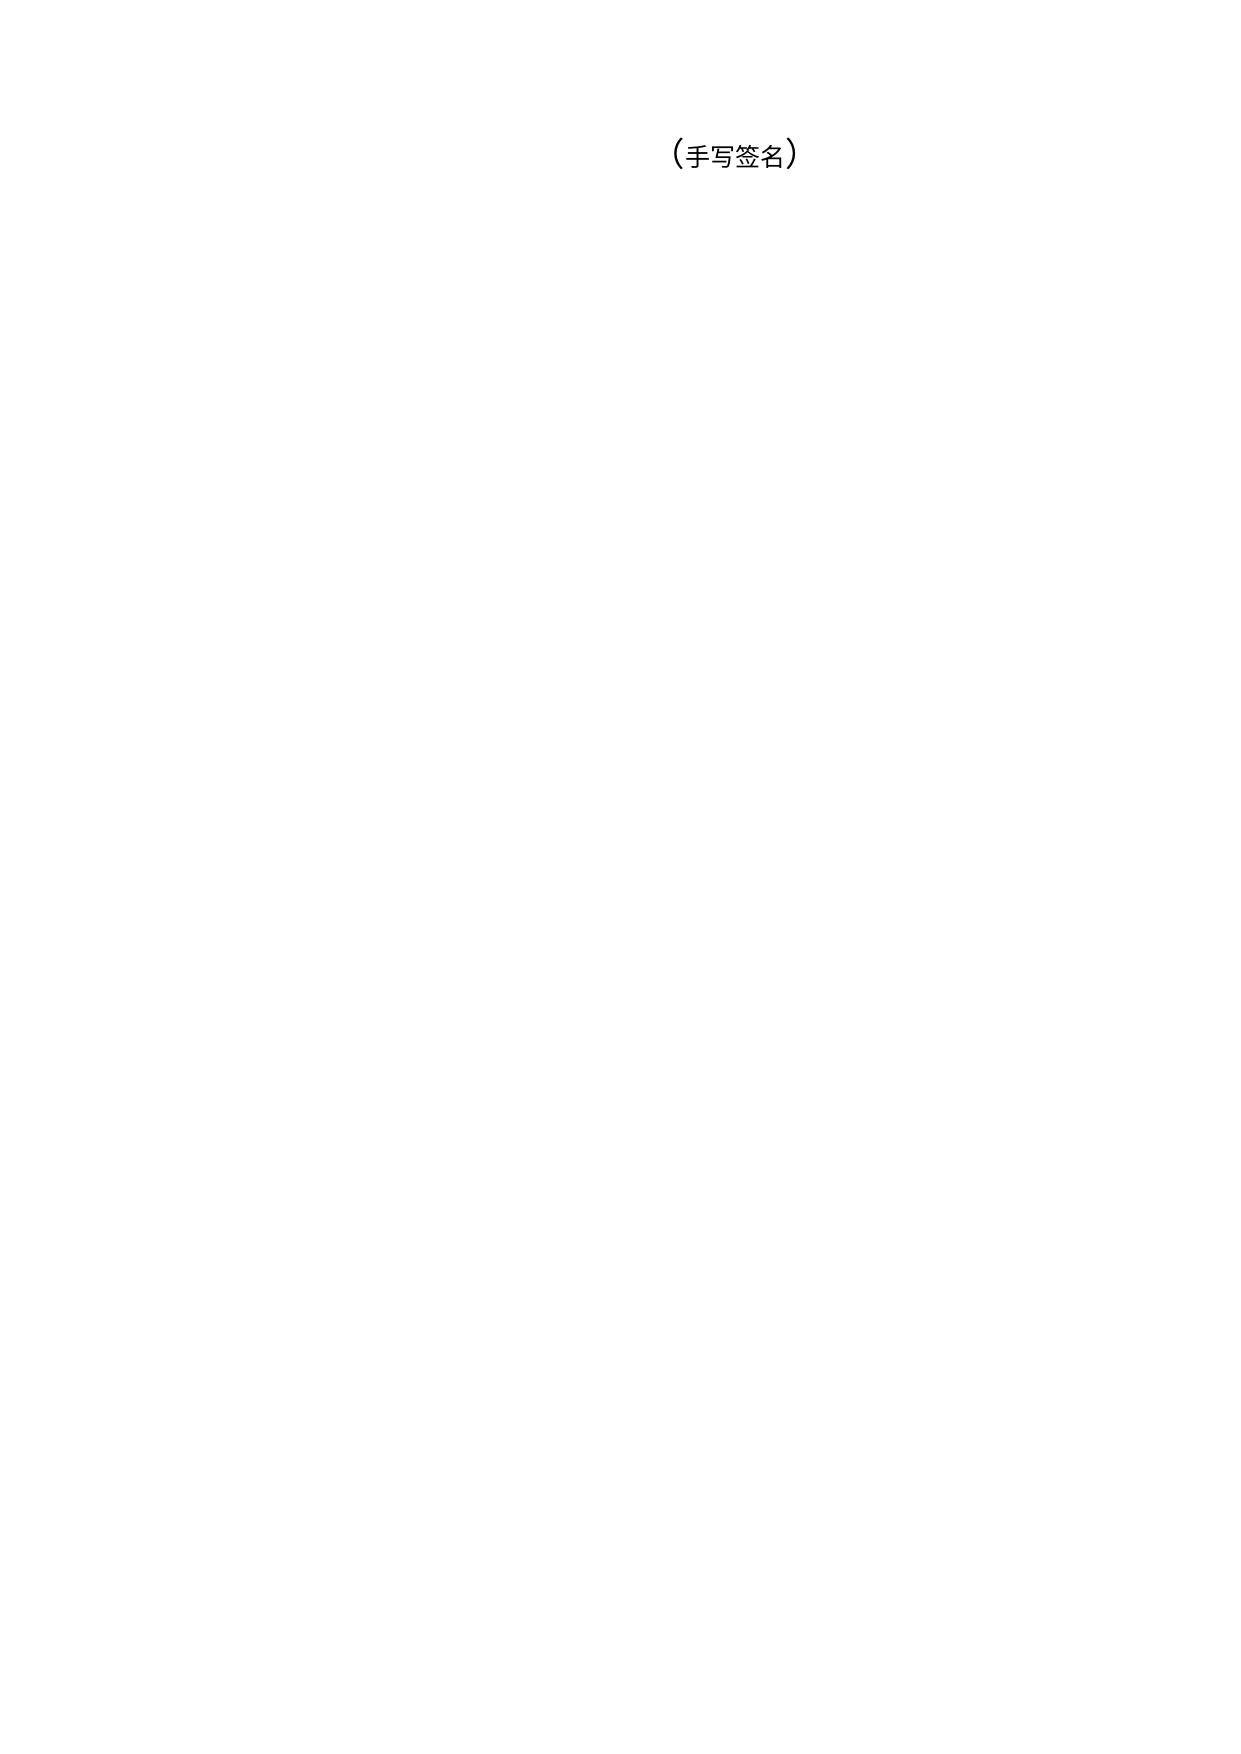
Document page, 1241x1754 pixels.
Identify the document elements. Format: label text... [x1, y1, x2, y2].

text （手写签名） [135, 127, 1106, 177]
